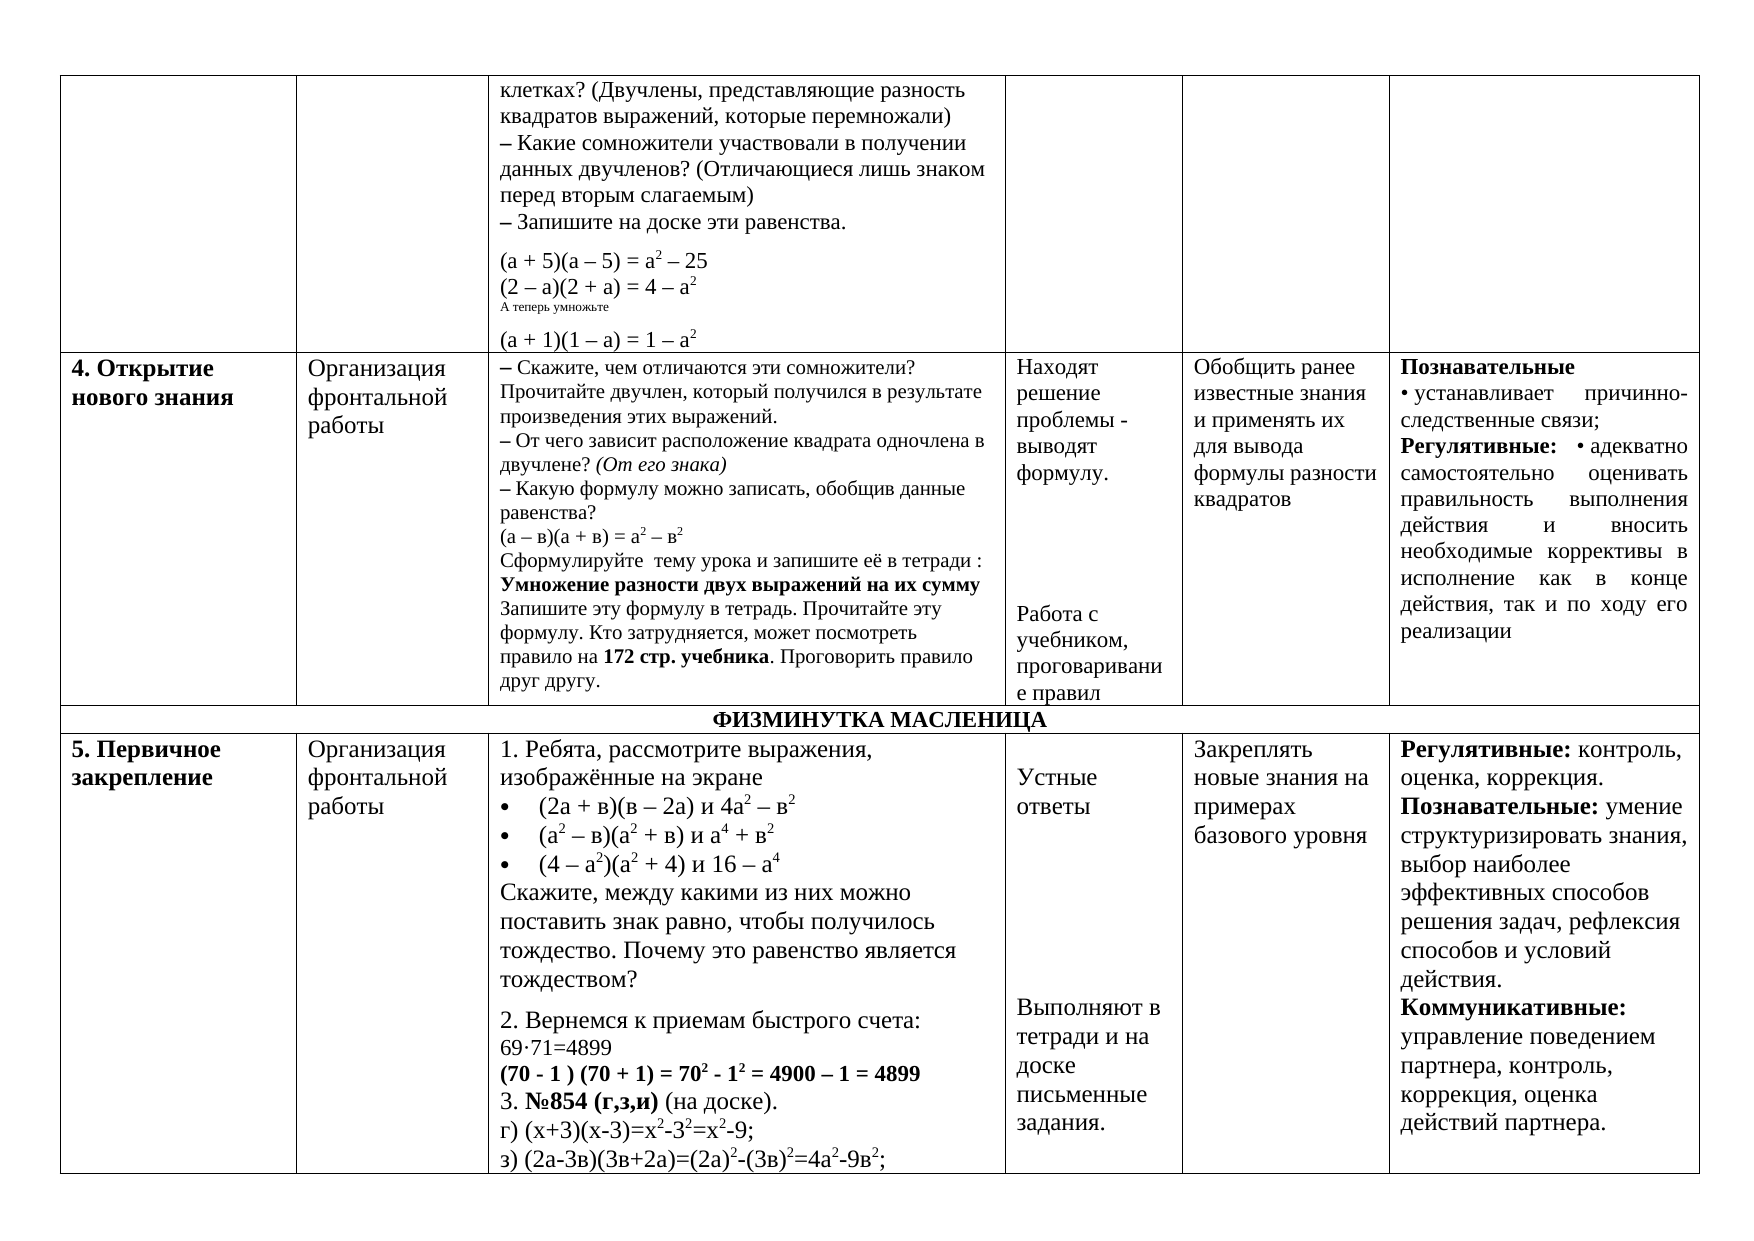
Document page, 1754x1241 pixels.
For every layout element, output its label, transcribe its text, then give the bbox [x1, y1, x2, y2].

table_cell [1390, 734, 1699, 1173]
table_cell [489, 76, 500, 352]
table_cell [297, 76, 488, 352]
table_cell Находят решение проблемы - выводят формулу. Работа с учебником, проговаривание правил [1006, 353, 1182, 705]
table_cell Организация фронтальной работы [297, 353, 488, 705]
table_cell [61, 76, 296, 352]
table_cell 4. Открытие нового знания [61, 353, 296, 705]
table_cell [61, 734, 296, 1173]
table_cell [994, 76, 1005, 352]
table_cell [1183, 76, 1389, 352]
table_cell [297, 734, 488, 1173]
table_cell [1006, 734, 1182, 1173]
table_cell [1183, 734, 1389, 1173]
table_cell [1390, 76, 1699, 352]
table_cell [489, 734, 1005, 1173]
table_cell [1006, 76, 1182, 352]
table_cell Познавательные • устанавливает причинно-следственные связи; Регулятивные: • адекватно самостоятельно оценивать правильность выполнения действия и вносить необходимые коррективы в исполнение как в конце действия, так и по ходу его реализации [1390, 353, 1699, 705]
table_cell ФИЗМИНУТКА МАСЛЕНИЦА [61, 706, 1699, 733]
table_cell Обобщить ранее известные знания и применять их для вывода формулы разности квадратов [1183, 353, 1389, 705]
table_cell – Скажите, чем отличаются эти сомножители? Прочитайте двучлен, который получился в результате произведения этих выражений. – От чего зависит расположение квадрата одночлена в двучлене? (От его знака) – Какую формулу можно записать, обобщив данные равенства? (а – в)(а + в) = а2 – в2 Сформулируйте тему урока и запишите её в тетради : Умножение разности двух выражений на их сумму Запишите эту формулу в тетрадь. Прочитайте эту формулу. Кто затрудняется, может посмотреть правило на 172 стр. учебника. Проговорить правило друг другу. [489, 353, 1005, 705]
